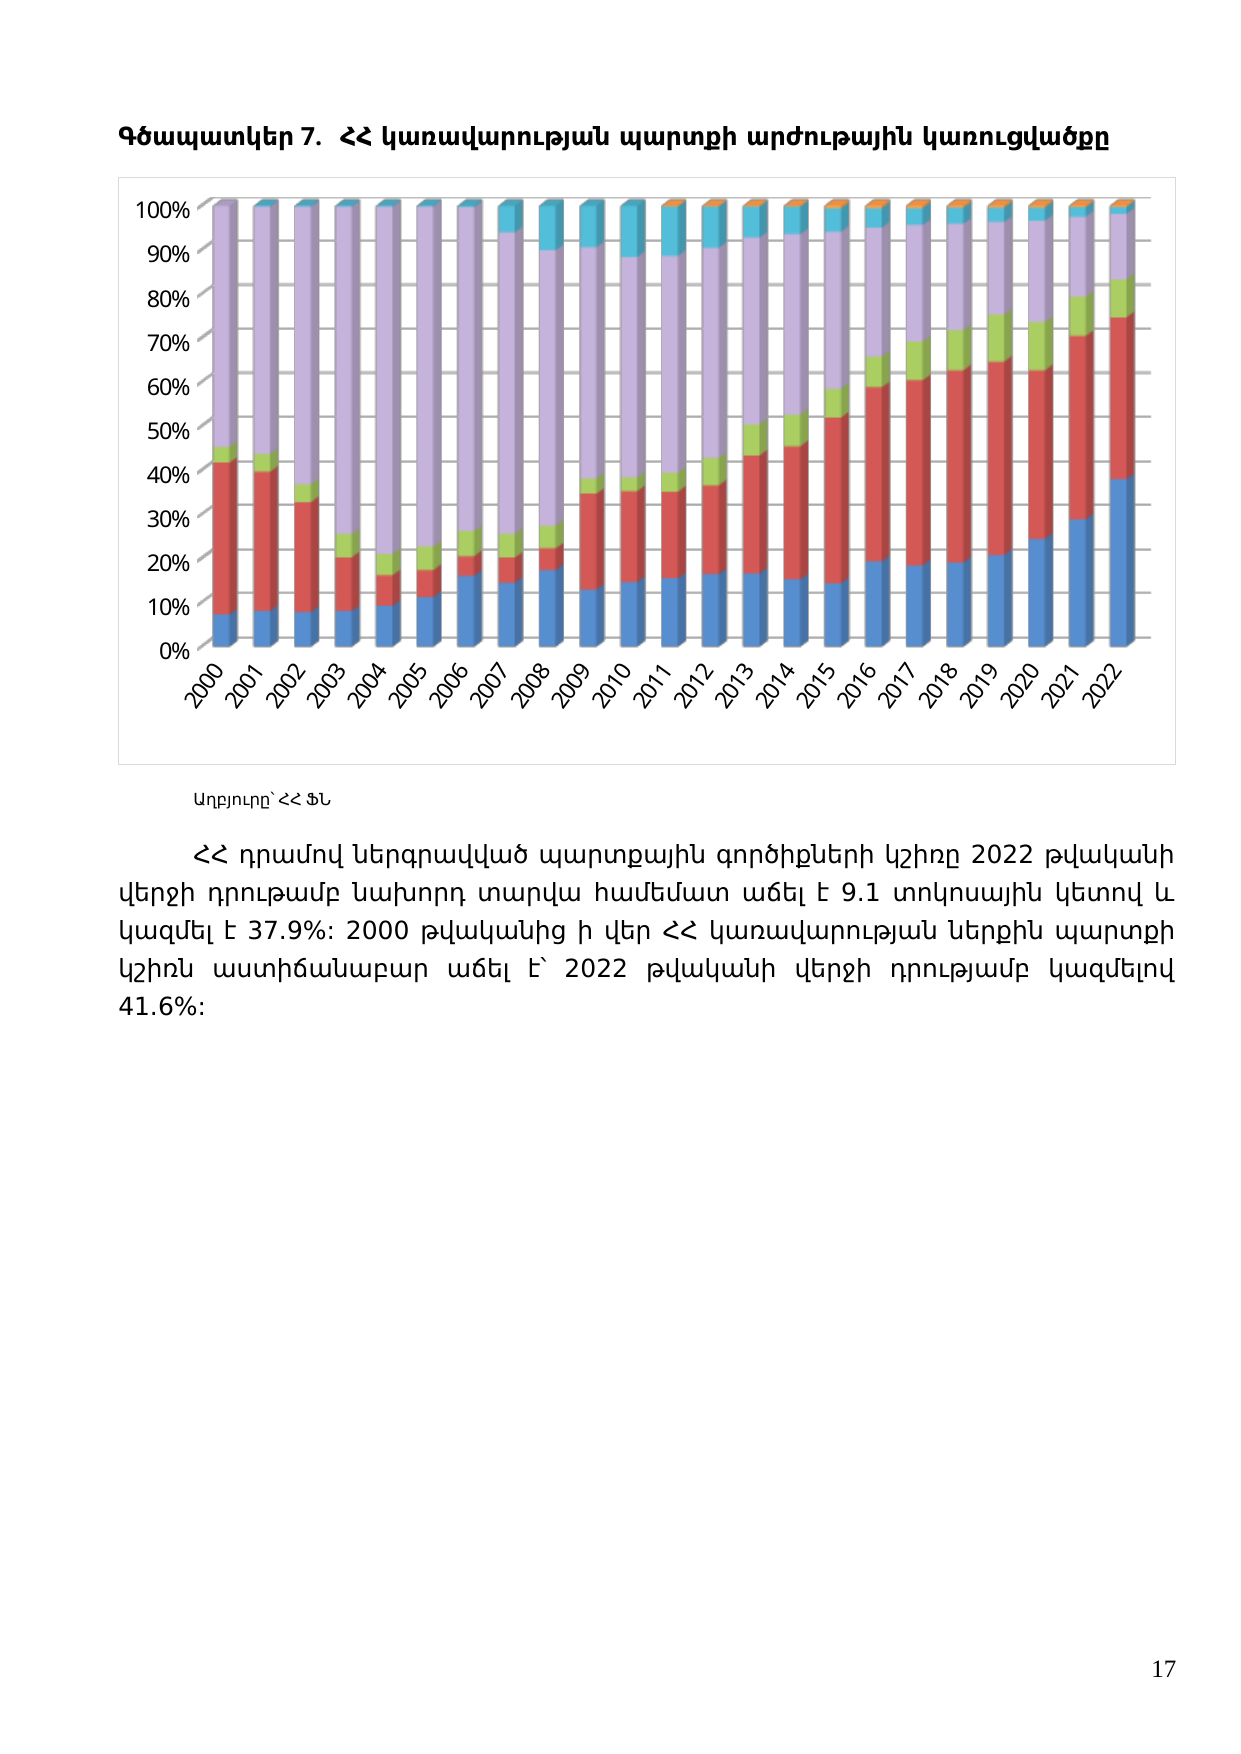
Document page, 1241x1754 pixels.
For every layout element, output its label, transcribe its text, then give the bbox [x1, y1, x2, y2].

subtitle ՀՀ կառավարության պարտքի արժութային կառուցվածքը [118, 118, 1176, 152]
text ՀՀ դրամով ներգրավված պարտքային գործիքների կշիռը 2022 թվականի վերջի դրութամբ նախորդ տարվա համեմատ աճել է 9.1 տոկոսային կետով և կազմել է 37.9%: 2000 թվականից ի վեր ՀՀ կառավարության ներքին պարտքի կշիռն աստիճանաբար աճել է՝ 2022 թվականի վերջի դրությամբ կազմելով 41.6%: [118, 841, 1176, 1021]
text Աղբյուրը՝ ՀՀ ՖՆ [118, 789, 1176, 809]
